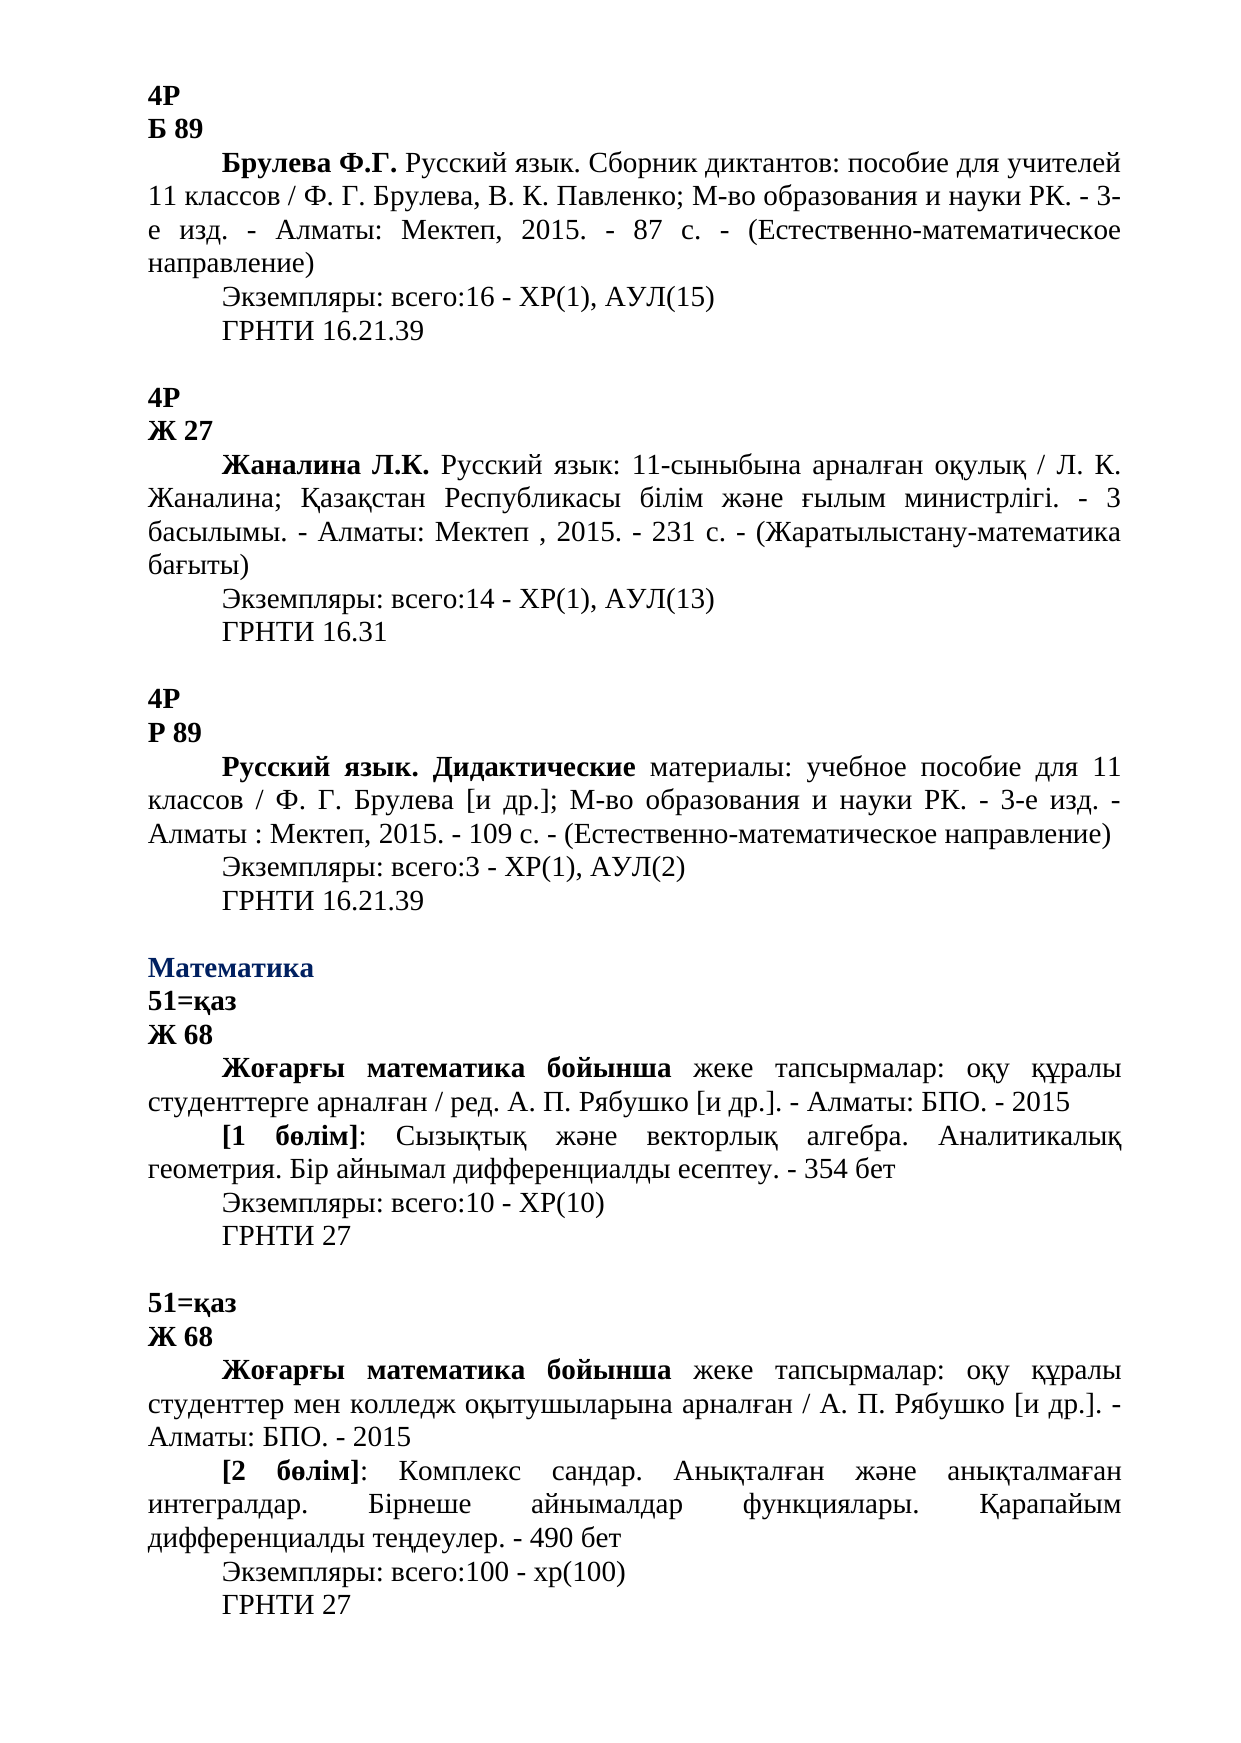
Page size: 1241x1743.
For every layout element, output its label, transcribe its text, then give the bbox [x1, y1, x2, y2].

text [1 бөлім]: Сызықтық және векторлық алгебра. Аналитикалық геометрия. Бір айнымал дифференциалды есептеу. - 354 бет [148, 1118, 1122, 1185]
text ГРНТИ 16.21.39 [148, 883, 1122, 916]
text Ж 27 [148, 413, 1122, 447]
text Экземпляры: всего:3 - ХР(1), АУЛ(2) [148, 849, 1122, 883]
text Б 89 [148, 111, 1122, 145]
text Жаналина Л.К. Русский язык: 11-сыныбына арналған оқулық / Л. К. Жаналина; Қазақстан Республикасы білім және ғылым министрлігі. - 3 басылымы. - Алматы: Мектеп , 2015. - 231 с. - (Жаратылыстану-математика бағыты) [148, 447, 1122, 581]
text ГРНТИ 16.31 [148, 614, 1122, 648]
text Математика [148, 950, 1122, 983]
text Русский язык. Дидактические материалы: учебное пособие для 11 классов / Ф. Г. Брулева [и др.]; М-во образования и науки РК. - 3-е изд. - Алматы : Мектеп, 2015. - 109 с. - (Естественно-математическое направление) [148, 749, 1122, 849]
text Жоғарғы математика бойынша жеке тапсырмалар: оқу құралы студенттерге арналған / ред. А. П. Рябушко [и др.]. - Алматы: БПО. - 2015 [148, 1051, 1122, 1118]
text Ж 68 [148, 1319, 1122, 1352]
text Экземпляры: всего:100 - хр(100) [148, 1554, 1122, 1587]
text Жоғарғы математика бойынша жеке тапсырмалар: оқу құралы студенттер мен колледж оқытушыларына арналған / А. П. Рябушко [и др.]. - Алматы: БПО. - 2015 [148, 1352, 1122, 1453]
text [2 бөлім]: Комплекс сандар. Анықталған және анықталмаған интегралдар. Бірнеше айнымалдар функциялары. Қарапайым дифференциалды теңдеулер. - 490 бет [148, 1453, 1122, 1554]
text Брулева Ф.Г. Русский язык. Сборник диктантов: пособие для учителей 11 классов / Ф. Г. Брулева, В. К. Павленко; М-во образования и науки РК. - 3-е изд. - Алматы: Мектеп, 2015. - 87 с. - (Естественно-математическое направление) [148, 145, 1122, 279]
text ГРНТИ 27 [148, 1587, 1122, 1621]
text 4Р [148, 380, 1122, 413]
text Экземпляры: всего:16 - ХР(1), АУЛ(15) [148, 279, 1122, 313]
text 51=қаз [148, 1285, 1122, 1319]
text ГРНТИ 27 [148, 1218, 1122, 1252]
text 4Р [148, 682, 1122, 715]
text Ж 68 [148, 1017, 1122, 1051]
text 51=қаз [148, 983, 1122, 1017]
text Экземпляры: всего:10 - ХР(10) [148, 1185, 1122, 1218]
text 4Р [148, 78, 1122, 111]
text Р 89 [148, 715, 1122, 749]
text Экземпляры: всего:14 - ХР(1), АУЛ(13) [148, 581, 1122, 614]
text ГРНТИ 16.21.39 [148, 313, 1122, 346]
